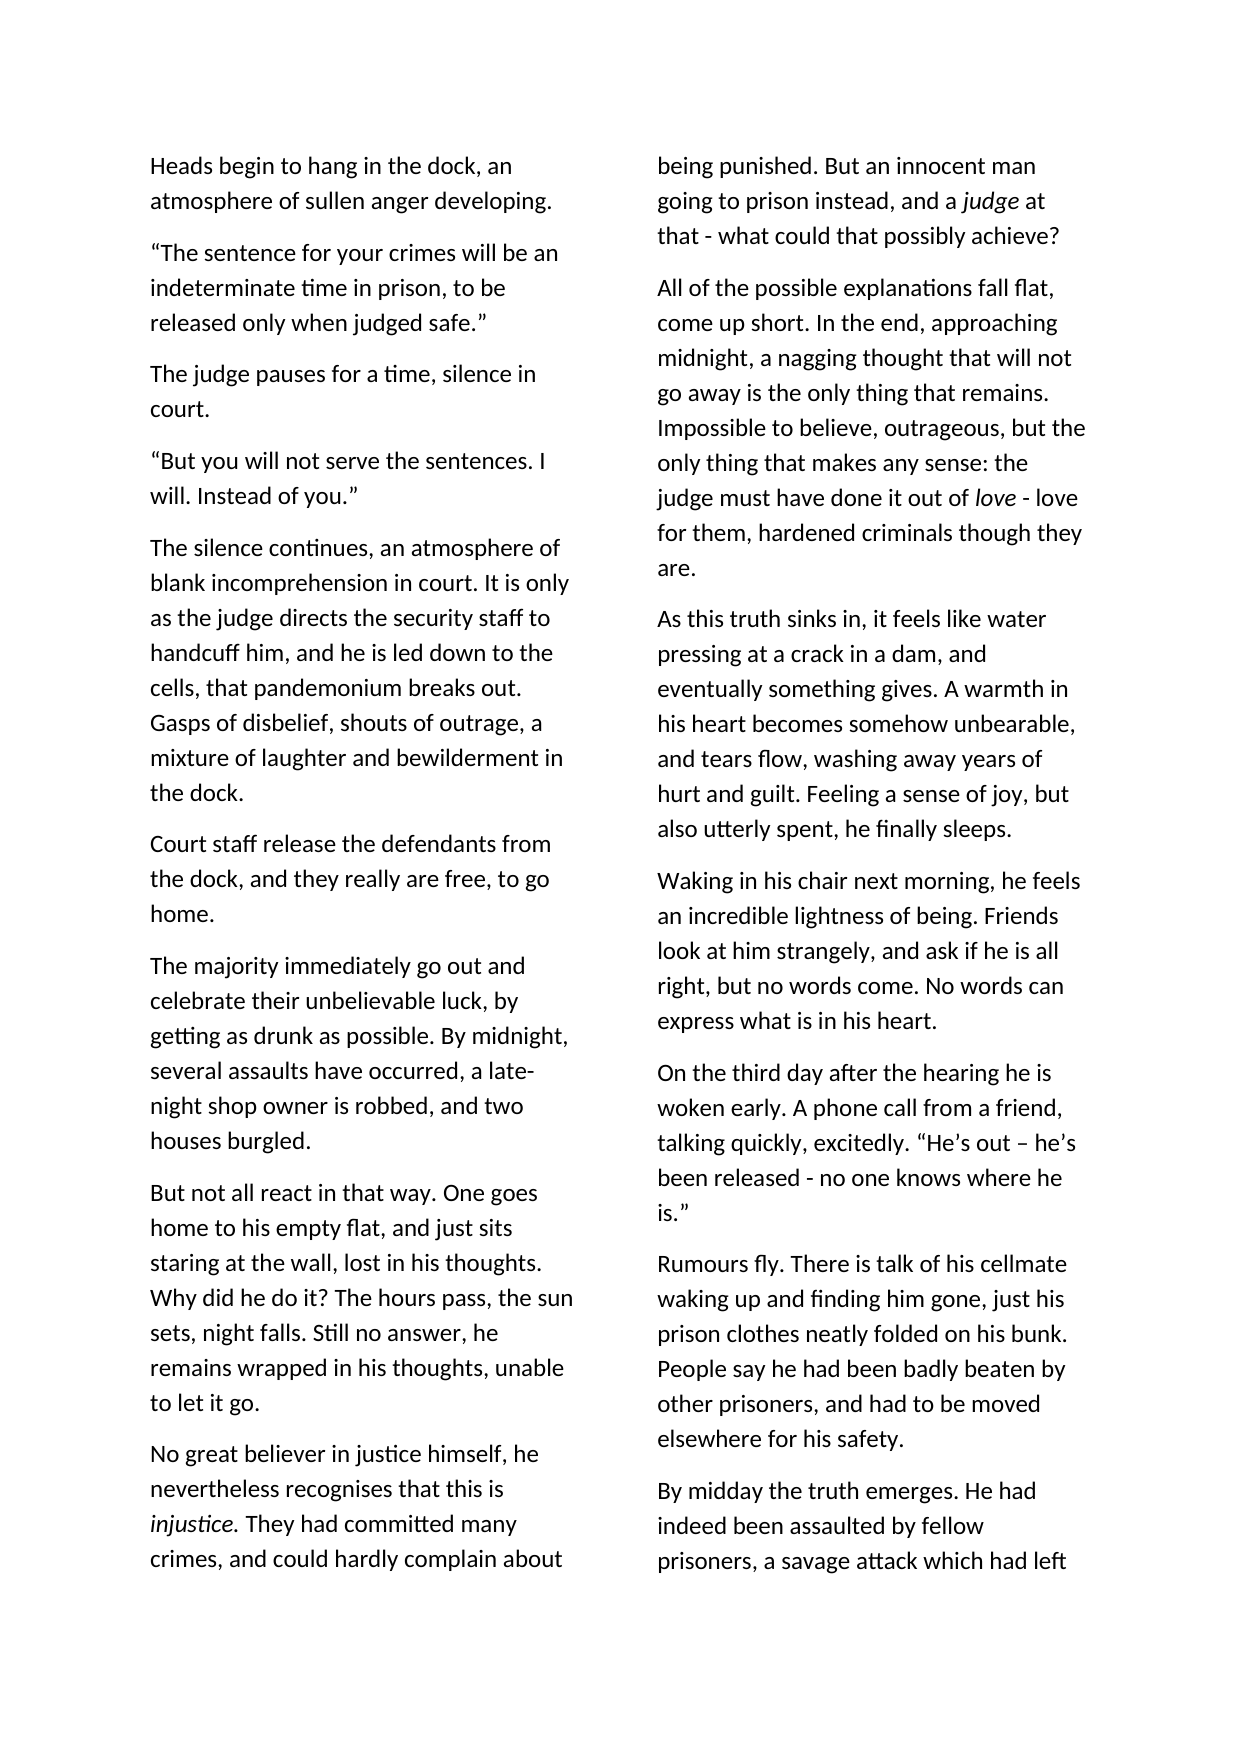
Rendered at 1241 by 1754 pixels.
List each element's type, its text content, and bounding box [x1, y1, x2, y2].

text But not all react in that way. One goes home to his empty flat, and just sits staring at the wall, lost in his thoughts. Why did he do it? The hours pass, the sun sets, night falls. Still no answer, he remains wrapped in his thoughts, unable to let it go. [150, 1177, 583, 1417]
text Rumours fly. There is talk of his cellmate waking up and finding him gone, just his prison clothes neatly folded on his bunk. People say he had been badly beaten by other prisoners, and had to be moved elsewhere for his safety. [657, 1248, 1090, 1454]
text “But you will not serve the sentences. I will. Instead of you.” [150, 445, 583, 511]
text All of the possible explanations fall flat, come up short. In the end, approaching midnight, a nagging thought that will not go away is the only thing that remains. Impossible to believe, outrageous, but the only thing that makes any sense: the judge must have done it out of love - love for them, hardened criminals though they are. [657, 272, 1090, 582]
text Waking in his chair next morning, he feels an incredible lightness of being. Friends look at him strangely, and ask if he is all right, but no words come. No words can express what is in his heart. [657, 865, 1090, 1036]
text The judge pauses for a time, silence in court. [150, 358, 583, 424]
text The majority immediately go out and celebrate their unbelievable luck, by getting as drunk as possible. By midnight, several assaults have occurred, a late-night shop owner is robbed, and two houses burgled. [150, 950, 583, 1156]
text No great believer in justice himself, he nevertheless recognises that this is injustice. They had committed many crimes, and could hardly complain about being punished. But an innocent man going to prison instead, and a judge at that - what could that possibly achieve? [657, 150, 1090, 251]
text Court staff release the defendants from the dock, and they really are free, to go home. [150, 828, 583, 929]
text As this truth sinks in, it feels like water pressing at a crack in a dam, and eventually something gives. A warmth in his heart becomes somehow unbearable, and tears flow, washing away years of hurt and guilt. Feeling a sense of joy, but also utterly spent, he finally sleeps. [657, 603, 1090, 844]
text Heads begin to hang in the dock, an atmosphere of sullen anger developing. [150, 150, 583, 216]
text The silence continues, an atmosphere of blank incomprehension in court. It is only as the judge directs the security staff to handcuff him, and he is led down to the cells, that pandemonium breaks out. Gasps of disbelief, shouts of outrage, a mixture of laughter and bewilderment in the dock. [150, 532, 583, 807]
text “The sentence for your crimes will be an indeterminate time in prison, to be released only when judged safe.” [150, 237, 583, 337]
text On the third day after the hearing he is woken early. A phone call from a friend, talking quickly, excitedly. “He’s out – he’s been released - no one knows where he is.” [657, 1057, 1090, 1227]
text No great believer in justice himself, he nevertheless recognises that this is injustice. They had committed many crimes, and could hardly complain about being punished. But an innocent man going to prison instead, and a judge at that - what could that possibly achieve? [150, 1438, 583, 1574]
